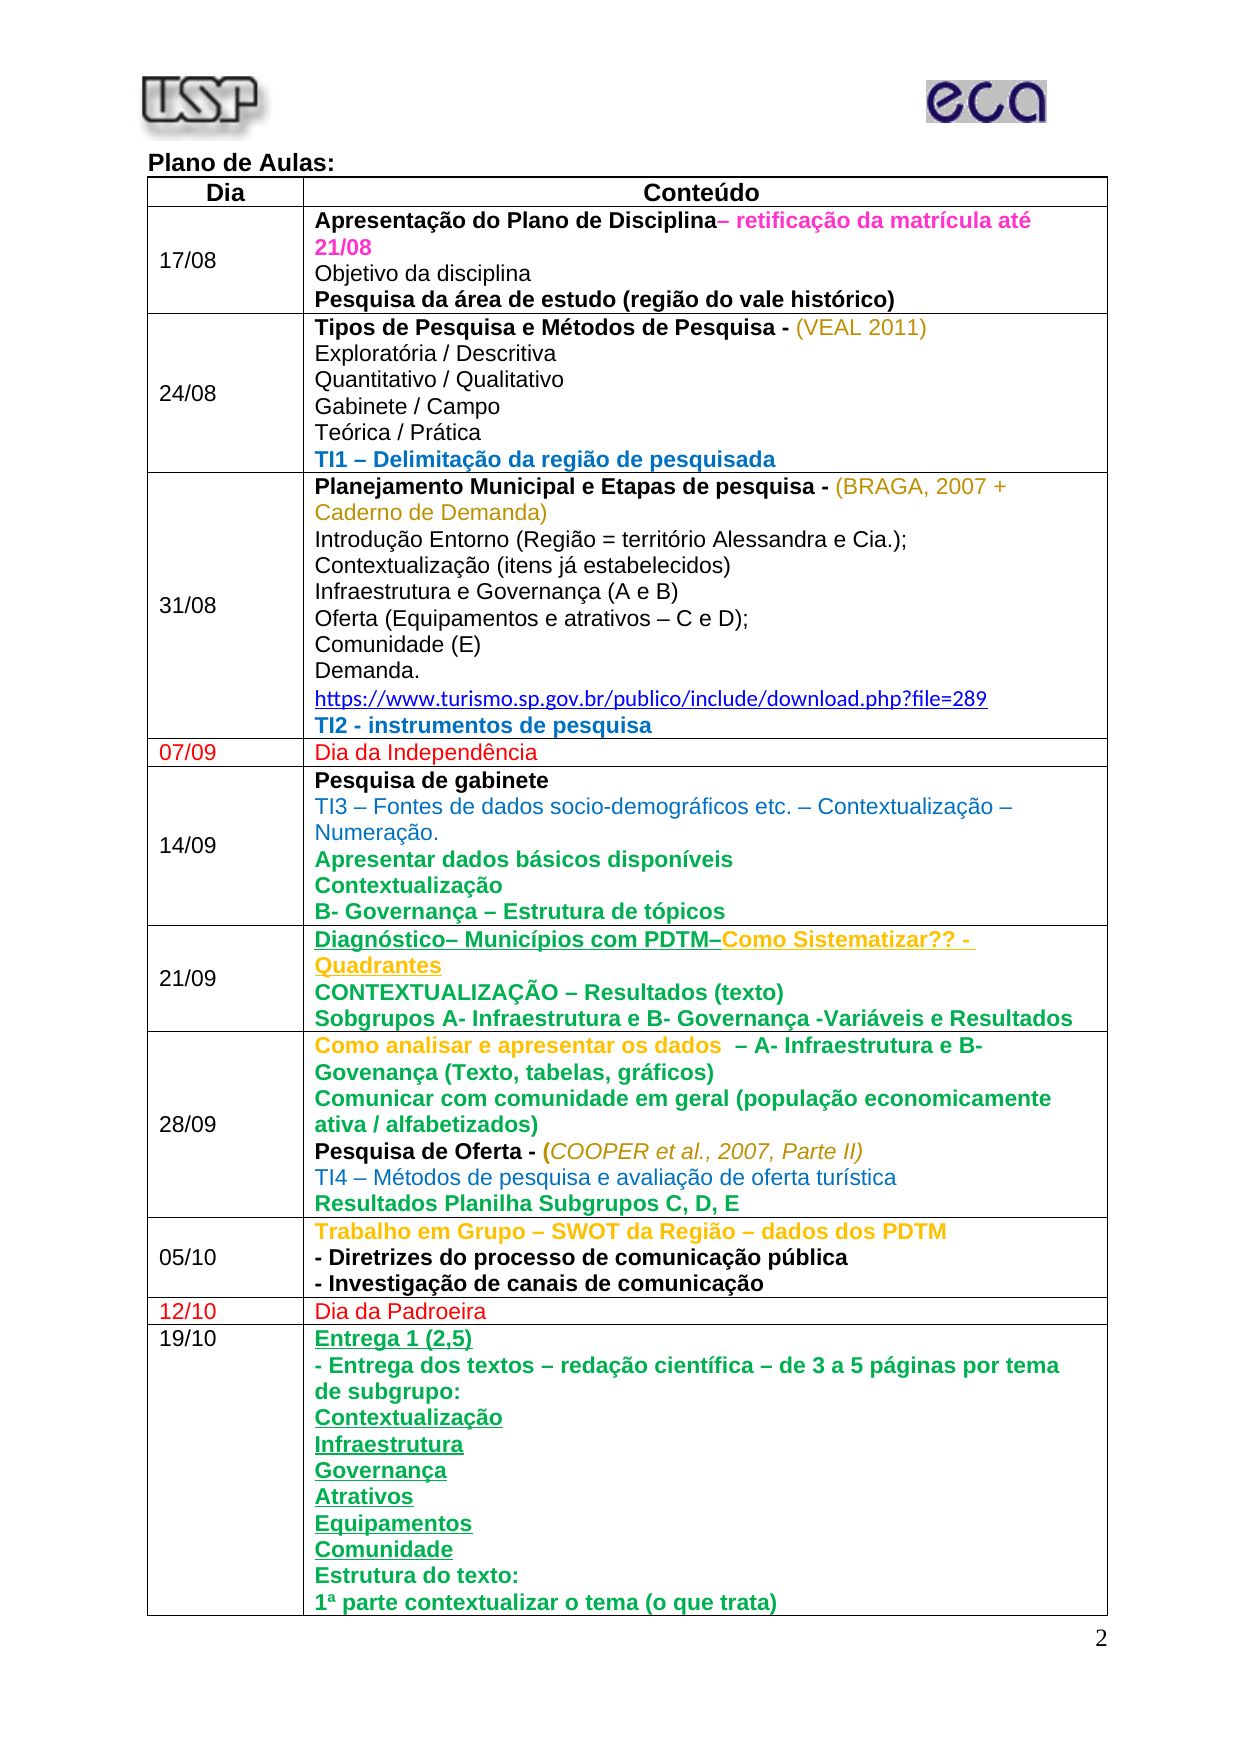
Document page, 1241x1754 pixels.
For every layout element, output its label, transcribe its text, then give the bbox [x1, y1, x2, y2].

table_cell 05/10 [148, 1218, 303, 1297]
table_cell Pesquisa de gabinete TI3 – Fontes de dados socio-demográficos etc. – Contextualização – Numeração. Apresentar dados básicos disponíveis Contextualização B- Governança – Estrutura de tópicos [304, 767, 1107, 925]
table_cell Planejamento Municipal e Etapas de pesquisa - (BRAGA, 2007 + Caderno de Demanda) Introdução Entorno (Região = território Alessandra e Cia.); Contextualização (itens já estabelecidos) Infraestrutura e Governança (A e B) Oferta (Equipamentos e atrativos – C e D); Comunidade (E) Demanda. https://www.turismo.sp.gov.br/publico/include/download.php?file=289 TI2 - instrumentos de pesquisa [304, 473, 1107, 738]
table_cell 24/08 [148, 314, 303, 472]
table_cell 19/10 [148, 1325, 303, 1615]
table_cell 14/09 [148, 767, 303, 925]
table_header Conteúdo [304, 178, 1107, 206]
table_cell Tipos de Pesquisa e Métodos de Pesquisa - (VEAL 2011) Exploratória / Descritiva Quantitativo / Qualitativo Gabinete / Campo Teórica / Prática TI1 – Delimitação da região de pesquisada [304, 314, 1107, 472]
table_cell Trabalho em Grupo – SWOT da Região – dados dos PDTM - Diretrizes do processo de comunicação pública - Investigação de canais de comunicação [304, 1218, 1107, 1297]
table_cell 17/08 [148, 207, 303, 313]
table_cell 12/10 [148, 1298, 303, 1324]
table_header Dia [148, 178, 303, 206]
picture [926, 80, 1047, 123]
subtitle Plano de Aulas: [148, 148, 1107, 176]
table_cell 07/09 [148, 739, 303, 766]
table_cell Dia da Independência [304, 739, 1107, 766]
table_cell Diagnóstico– Municípios com PDTM–Como Sistematizar?? - Quadrantes CONTEXTUALIZAÇÃO – Resultados (texto) Sobgrupos A- Infraestrutura e B- Governança -Variáveis e Resultados [304, 926, 1107, 1031]
table_cell 21/09 [148, 926, 303, 1031]
table_cell Como analisar e apresentar os dados – A- Infraestrutura e B- Govenança (Texto, tabelas, gráficos) Comunicar com comunidade em geral (população economicamente ativa / alfabetizados) Pesquisa de Oferta - (COOPER et al., 2007, Parte II) TI4 – Métodos de pesquisa e avaliação de oferta turística Resultados Planilha Subgrupos C, D, E [304, 1032, 1107, 1217]
table_cell Dia da Padroeira [304, 1298, 1107, 1324]
picture [96, 61, 310, 141]
table_cell Apresentação do Plano de Disciplina– retificação da matrícula até 21/08 Objetivo da disciplina Pesquisa da área de estudo (região do vale histórico) [304, 207, 1107, 313]
table_cell 31/08 [148, 473, 303, 738]
table_cell 28/09 [148, 1032, 303, 1217]
